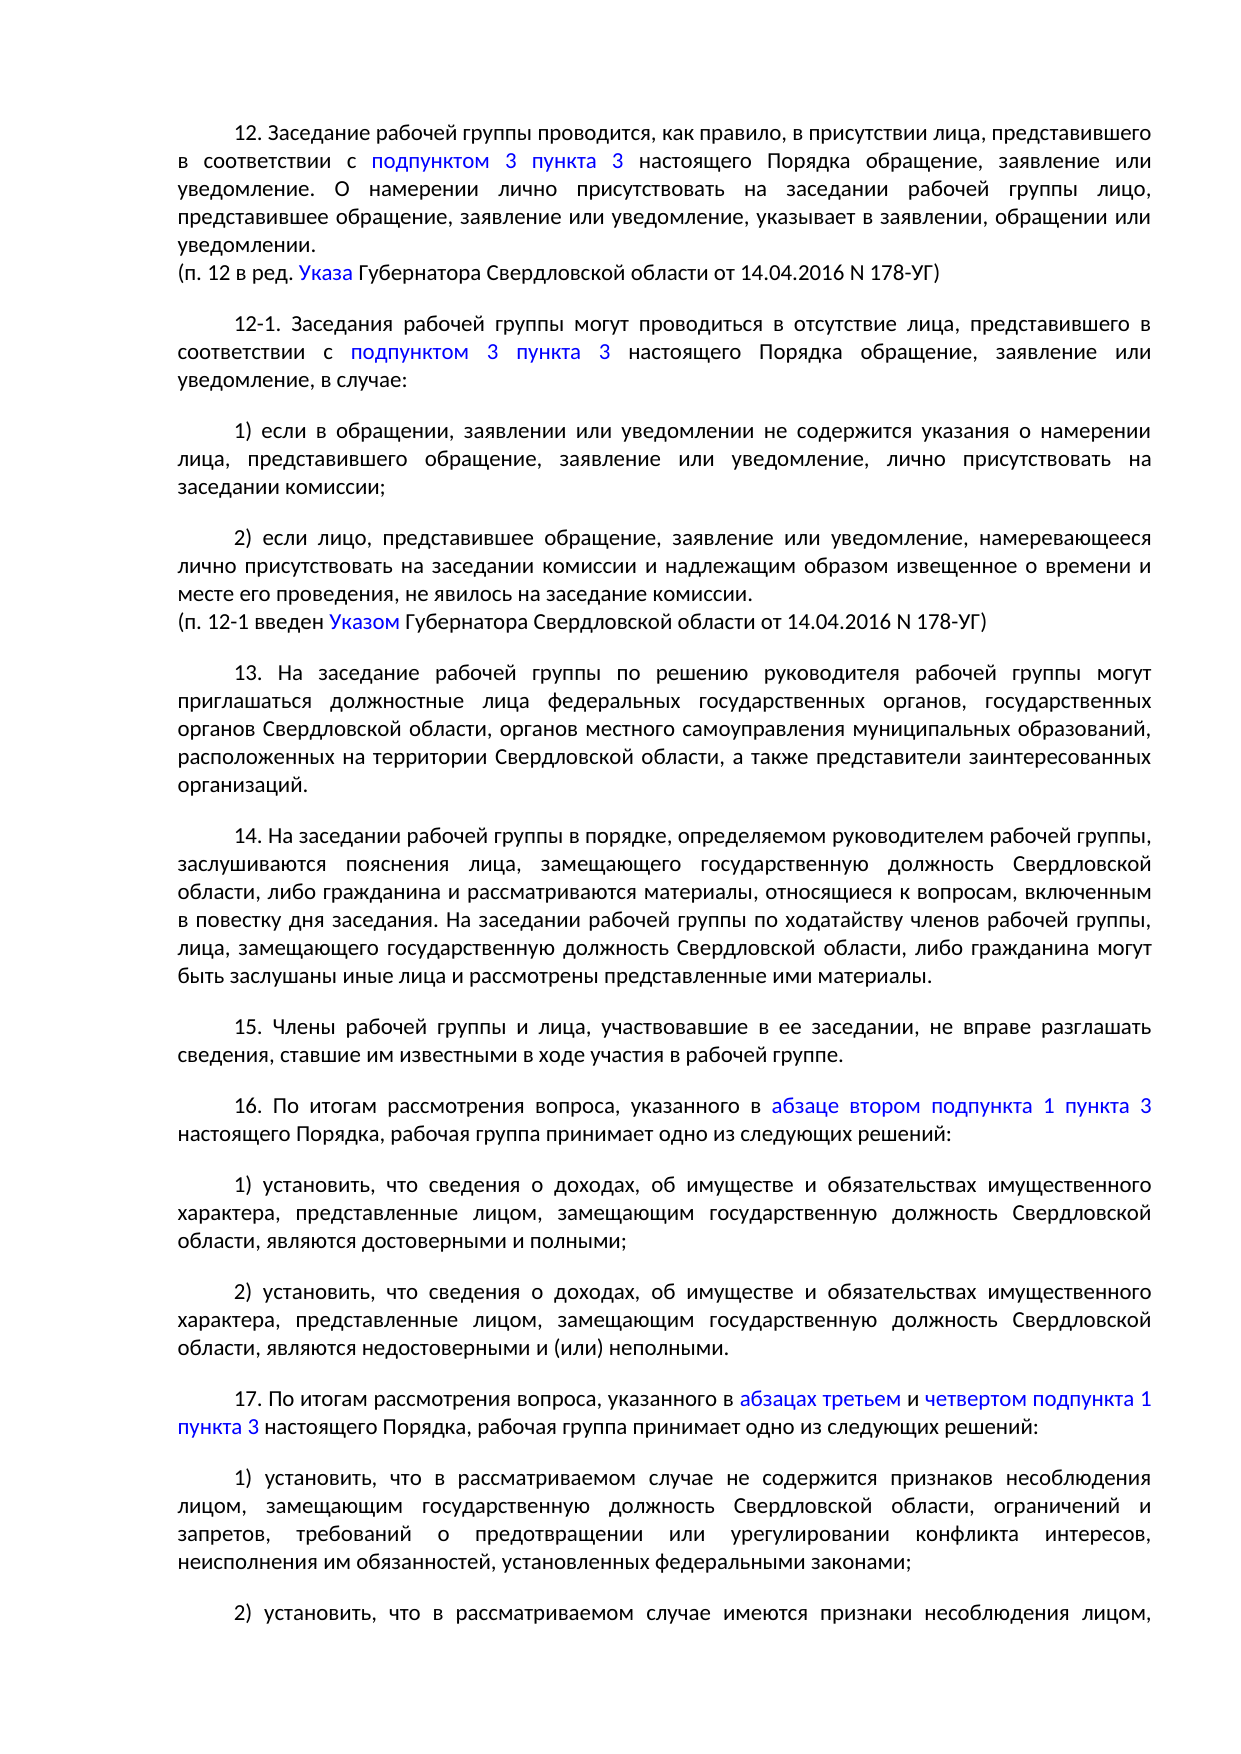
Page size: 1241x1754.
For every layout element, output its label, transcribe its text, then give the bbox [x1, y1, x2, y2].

text 1) если в обращении, заявлении или уведомлении не содержится указания о намерении лица, представившего обращение, заявление или уведомление, лично присутствовать на заседании комиссии; [177, 416, 1152, 500]
text 2) если лицо, представившее обращение, заявление или уведомление, намеревающееся лично присутствовать на заседании комиссии и надлежащим образом извещенное о времени и месте его проведения, не явилось на заседание комиссии. [177, 523, 1152, 607]
text 1) установить, что сведения о доходах, об имуществе и обязательствах имущественного характера, представленные лицом, замещающим государственную должность Свердловской области, являются достоверными и полными; [177, 1170, 1152, 1254]
text 16. По итогам рассмотрения вопроса, указанного в абзаце втором подпункта 1 пункта 3 настоящего Порядка, рабочая группа принимает одно из следующих решений: [177, 1091, 1152, 1147]
text 1) установить, что в рассматриваемом случае не содержится признаков несоблюдения лицом, замещающим государственную должность Свердловской области, ограничений и запретов, требований о предотвращении или урегулировании конфликта интересов, неисполнения им обязанностей, установленных федеральными законами; [177, 1463, 1152, 1575]
text (п. 12 в ред. Указа Губернатора Свердловской области от 14.04.2016 N 178-УГ) [177, 258, 1152, 286]
text 17. По итогам рассмотрения вопроса, указанного в абзацах третьем и четвертом подпункта 1 пункта 3 настоящего Порядка, рабочая группа принимает одно из следующих решений: [177, 1384, 1152, 1440]
text (п. 12-1 введен Указом Губернатора Свердловской области от 14.04.2016 N 178-УГ) [177, 607, 1152, 635]
text 2) установить, что сведения о доходах, об имуществе и обязательствах имущественного характера, представленные лицом, замещающим государственную должность Свердловской области, являются недостоверными и (или) неполными. [177, 1277, 1152, 1361]
text 13. На заседание рабочей группы по решению руководителя рабочей группы могут приглашаться должностные лица федеральных государственных органов, государственных органов Свердловской области, органов местного самоуправления муниципальных образований, расположенных на территории Свердловской области, а также представители заинтересованных организаций. [177, 658, 1152, 798]
text 14. На заседании рабочей группы в порядке, определяемом руководителем рабочей группы, заслушиваются пояснения лица, замещающего государственную должность Свердловской области, либо гражданина и рассматриваются материалы, относящиеся к вопросам, включенным в повестку дня заседания. На заседании рабочей группы по ходатайству членов рабочей группы, лица, замещающего государственную должность Свердловской области, либо гражданина могут быть заслушаны иные лица и рассмотрены представленные ими материалы. [177, 821, 1152, 989]
text 12. Заседание рабочей группы проводится, как правило, в присутствии лица, представившего в соответствии с подпунктом 3 пункта 3 настоящего Порядка обращение, заявление или уведомление. О намерении лично присутствовать на заседании рабочей группы лицо, представившее обращение, заявление или уведомление, указывает в заявлении, обращении или уведомлении. [177, 118, 1152, 258]
text 15. Члены рабочей группы и лица, участвовавшие в ее заседании, не вправе разглашать сведения, ставшие им известными в ходе участия в рабочей группе. [177, 1012, 1152, 1068]
text 12-1. Заседания рабочей группы могут проводиться в отсутствие лица, представившего в соответствии с подпунктом 3 пункта 3 настоящего Порядка обращение, заявление или уведомление, в случае: [177, 309, 1152, 393]
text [177, 1598, 1152, 1626]
